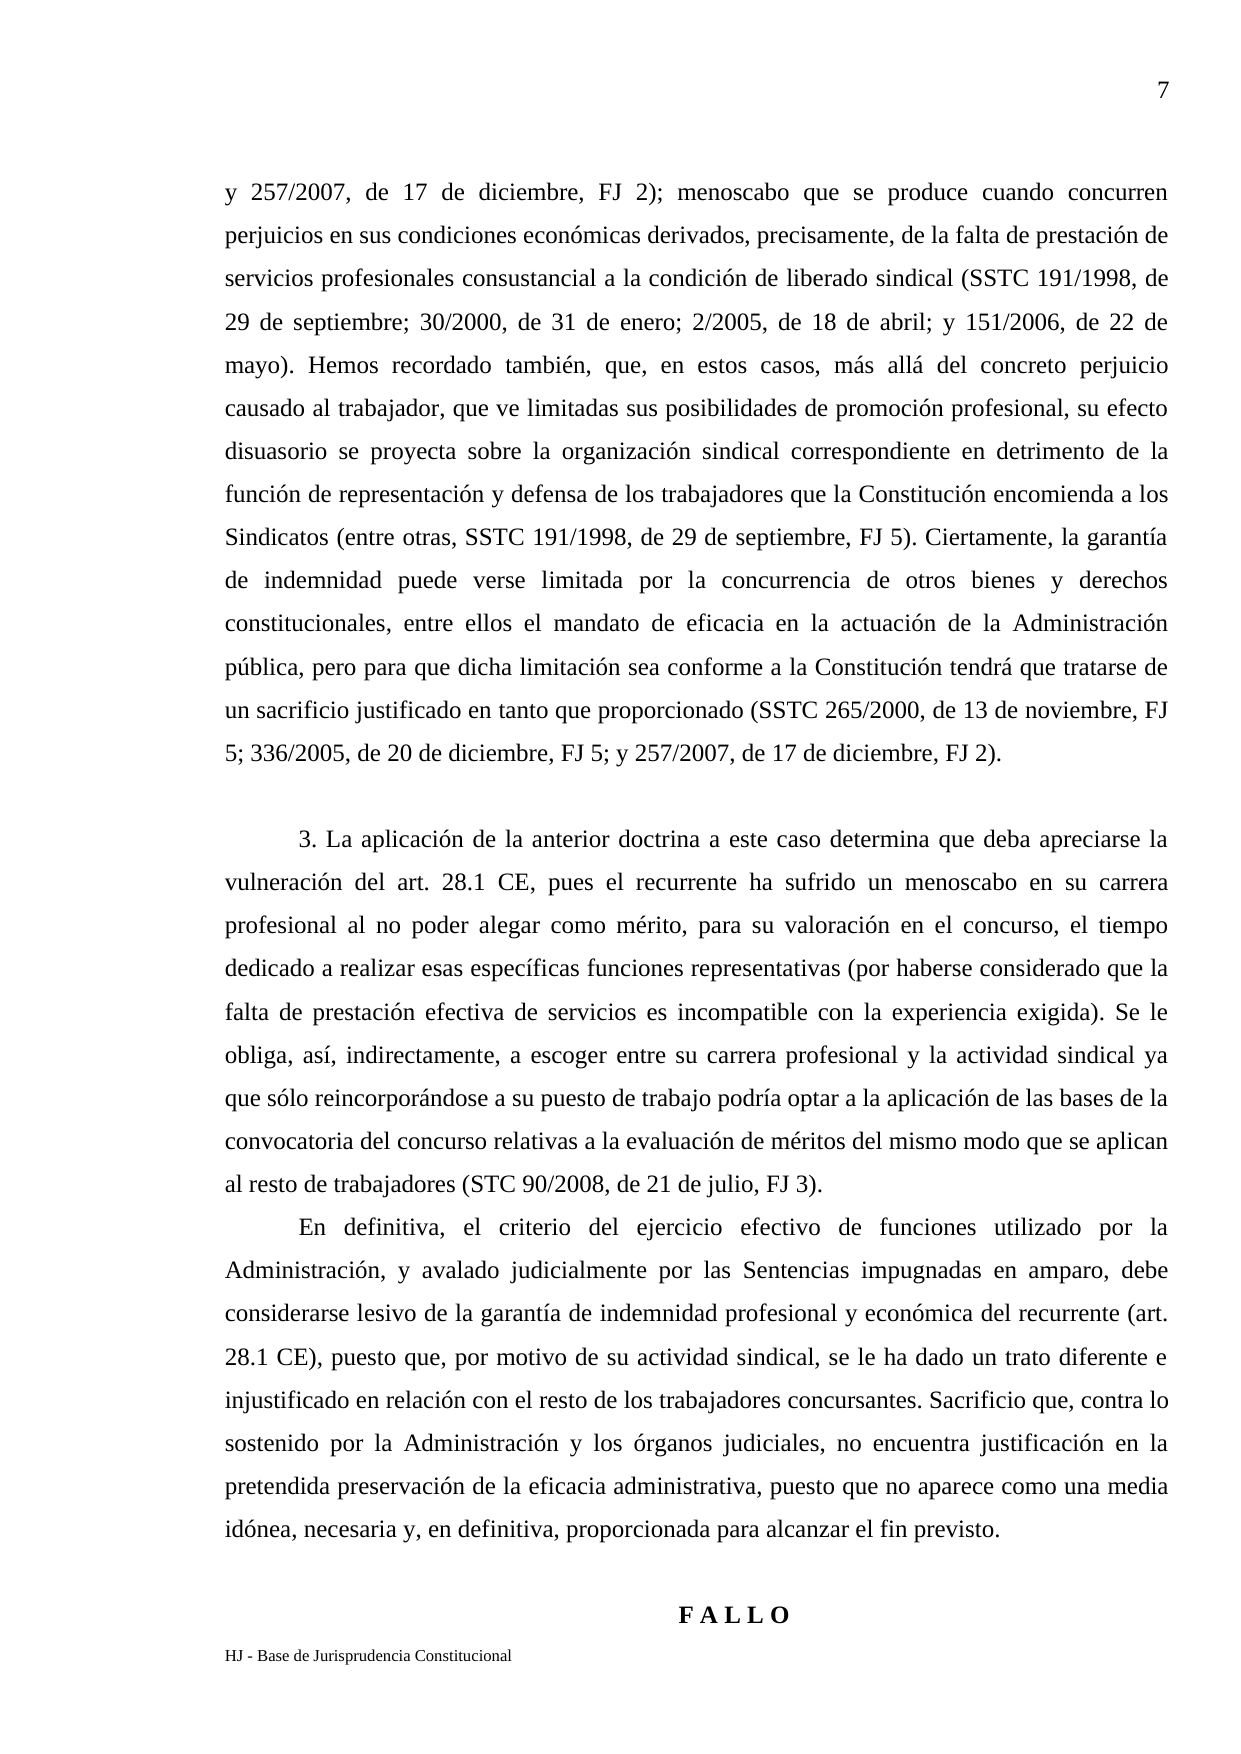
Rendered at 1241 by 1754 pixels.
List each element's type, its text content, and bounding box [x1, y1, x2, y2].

subtitle F A L L O [224, 1600, 1169, 1629]
text 3. La aplicación de la anterior doctrina a este caso determina que deba apreciarse la vulneración del art. 28.1 CE, pues el recurrente ha sufrido un menoscabo en su carrera profesional al no poder alegar como mérito, para su valoración en el concurso, el tiempo dedicado a realizar esas específicas funciones representativas (por haberse considerado que la falta de prestación efectiva de servicios es incompatible con la experiencia exigida). Se le obliga, así, indirectamente, a escoger entre su carrera profesional y la actividad sindical ya que sólo reincorporándose a su puesto de trabajo podría optar a la aplicación de las bases de la convocatoria del concurso relativas a la evaluación de méritos del mismo modo que se aplican al resto de trabajadores (STC 90/2008, de 21 de julio, FJ 3). [224, 824, 1169, 1198]
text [224, 177, 1169, 767]
text En definitiva, el criterio del ejercicio efectivo de funciones utilizado por la Administración, y avalado judicialmente por las Sentencias impugnadas en amparo, debe considerarse lesivo de la garantía de indemnidad profesional y económica del recurrente (art. 28.1 CE), puesto que, por motivo de su actividad sindical, se le ha dado un trato diferente e injustificado en relación con el resto de los trabajadores concursantes. Sacrificio que, contra lo sostenido por la Administración y los órganos judiciales, no encuentra justificación en la pretendida preservación de la eficacia administrativa, puesto que no aparece como una media idónea, necesaria y, en definitiva, proporcionada para alcanzar el fin previsto. [224, 1212, 1169, 1543]
